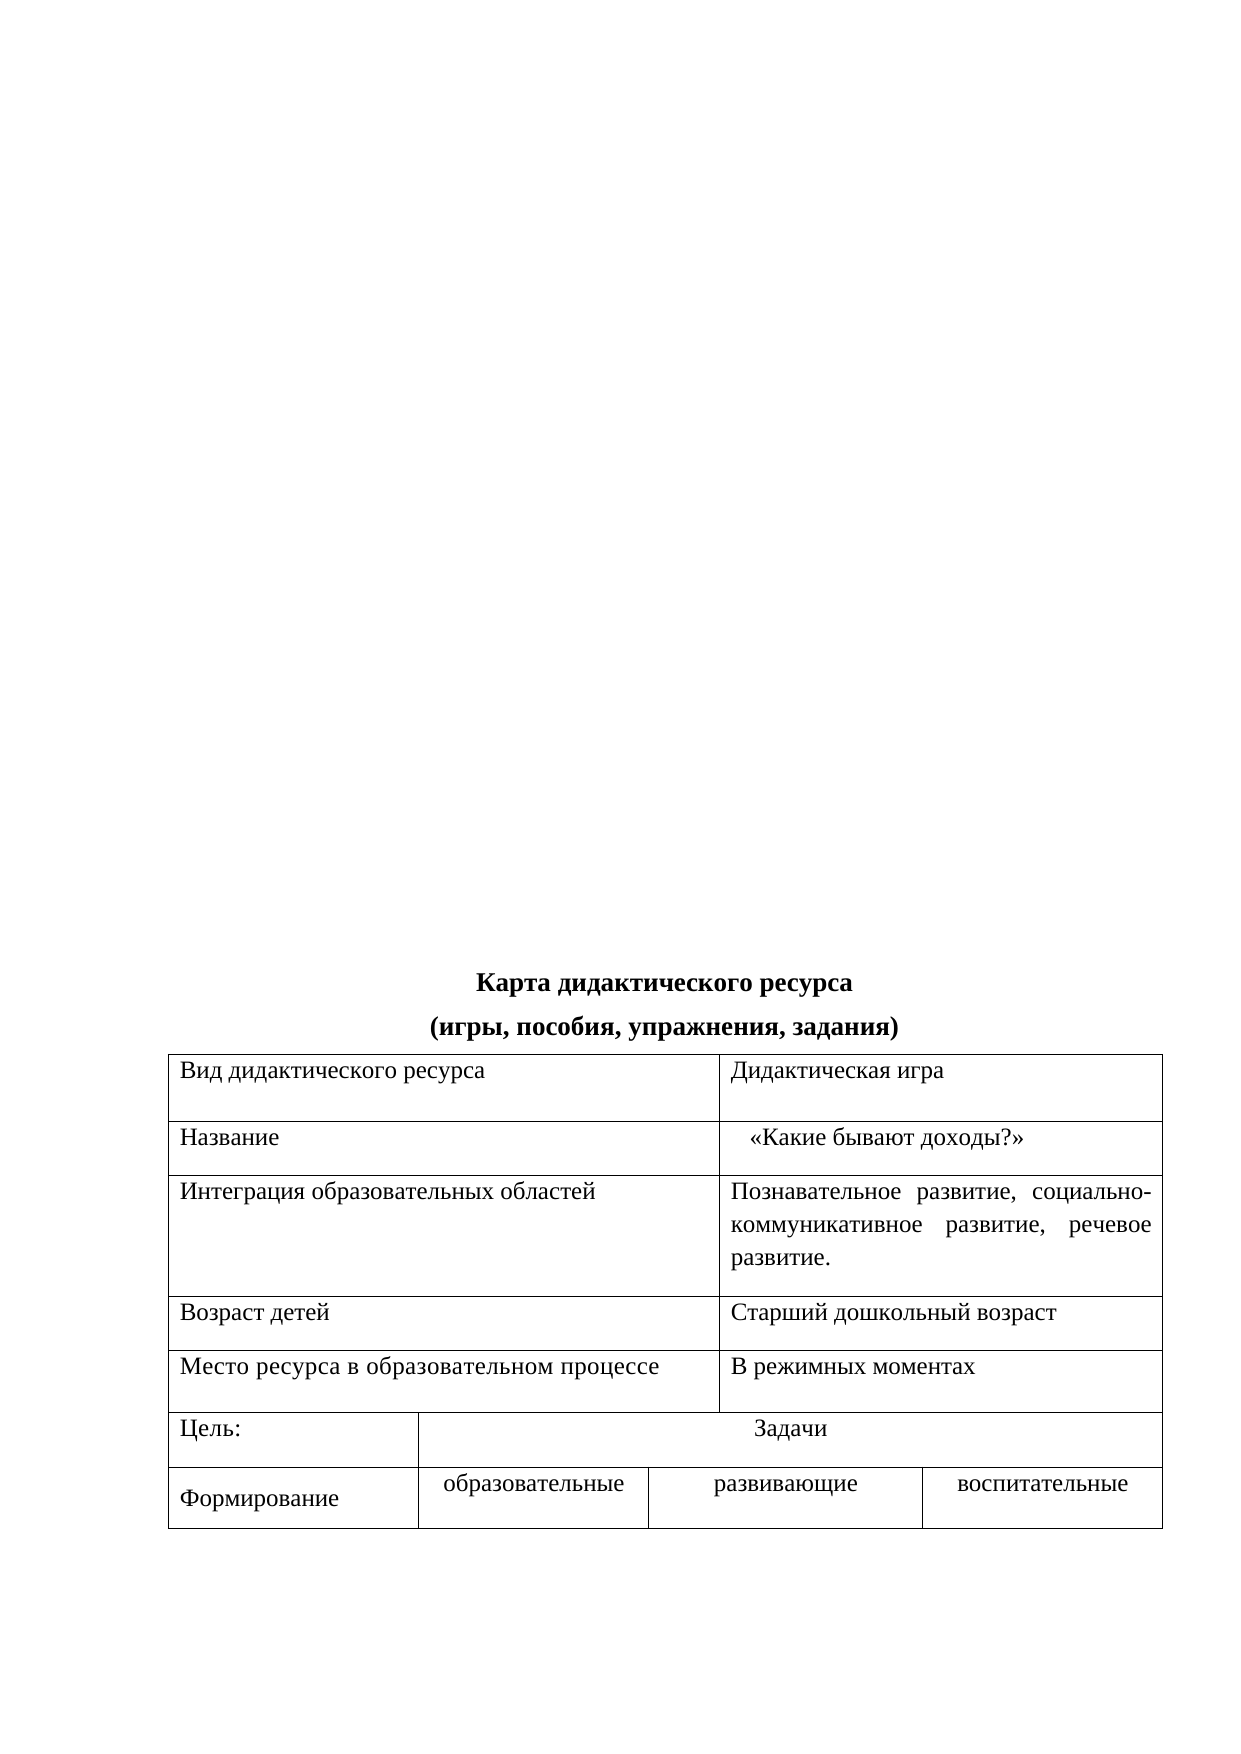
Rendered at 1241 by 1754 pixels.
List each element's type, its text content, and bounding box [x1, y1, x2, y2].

table_cell воспитательные [923, 1468, 1162, 1527]
table_header Дидактическая игра [720, 1055, 1162, 1121]
table_cell В режимных моментах [720, 1351, 1162, 1412]
table_cell развивающие [649, 1468, 922, 1527]
table_cell «Какие бывают доходы?» [720, 1122, 1162, 1175]
table_cell Возраст детей [169, 1297, 719, 1350]
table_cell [169, 1468, 418, 1527]
subtitle (игры, пособия, упражнения, задания) [177, 1010, 1152, 1041]
table_cell Старший дошкольный возраст [720, 1297, 1162, 1350]
table_cell образовательные [419, 1468, 648, 1527]
table_cell Познавательное развитие, социально-коммуникативное развитие, речевое развитие. [720, 1176, 1162, 1296]
table_cell Цель: [169, 1413, 418, 1467]
table_cell Название [169, 1122, 719, 1175]
subtitle Карта дидактического ресурса [177, 966, 1152, 998]
table_header Вид дидактического ресурса [169, 1055, 719, 1121]
table_cell Интеграция образовательных областей [169, 1176, 719, 1296]
table_cell Место ресурса в образовательном процессе [169, 1351, 719, 1412]
table_cell Задачи [419, 1413, 1162, 1467]
